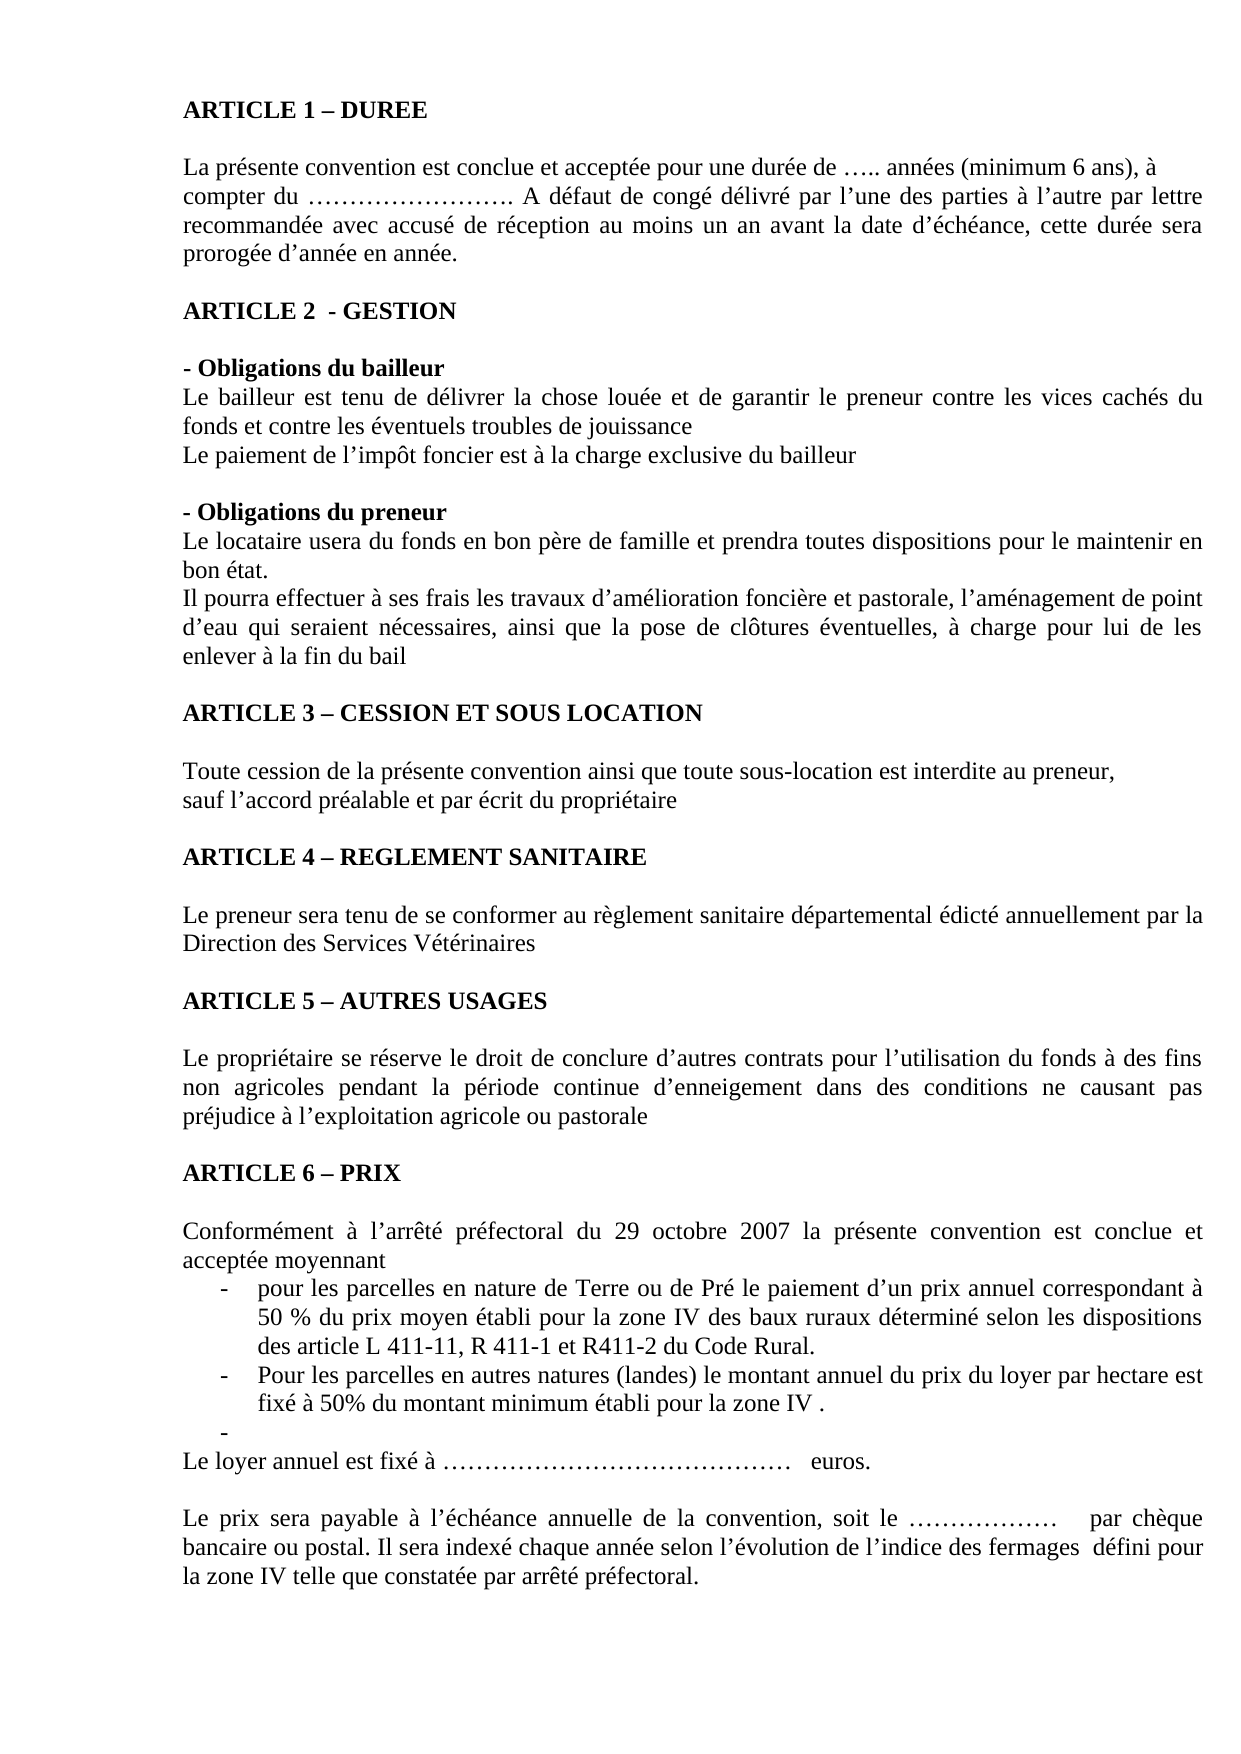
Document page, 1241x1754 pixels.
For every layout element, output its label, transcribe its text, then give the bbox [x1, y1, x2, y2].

text Le bailleur est tenu de délivrer la chose louée et de garantir le preneur contre les vices cachés du fonds et contre les éventuels troubles de jouissance [182, 382, 1204, 440]
subtitle ARTICLE 2 - GESTION [183, 296, 1204, 325]
text Le prix sera payable à l’échéance annuelle de la convention, soit le ……………… par chèque bancaire ou postal. Il sera indexé chaque année selon l’évolution de l’indice des fermages défini pour la zone IV telle que constatée par arrêté préfectoral. [182, 1503, 1204, 1590]
subtitle ARTICLE 6 – PRIX [182, 1158, 1204, 1187]
subtitle ARTICLE 1 – DUREE [183, 95, 1204, 123]
subtitle ARTICLE 3 – CESSION ET SOUS LOCATION [182, 698, 1204, 727]
text La présente convention est conclue et acceptée pour une durée de ….. années (minimum 6 ans), à [35, 152, 1204, 181]
text Conformément à l’arrêté préfectoral du 29 octobre 2007 la présente convention est conclue et acceptée moyennant [182, 1216, 1204, 1273]
text Il pourra effectuer à ses frais les travaux d’amélioration foncière et pastorale, l’aménagement de point d’eau qui seraient nécessaires, ainsi que la pose de clôtures éventuelles, à charge pour lui de les enlever à la fin du bail [182, 583, 1204, 670]
text Le locataire usera du fonds en bon père de famille et prendra toutes dispositions pour le maintenir en bon état. [182, 526, 1204, 583]
text - Obligations du bailleur [183, 353, 1204, 382]
subtitle ARTICLE 4 – REGLEMENT SANITAIRE [182, 842, 1204, 871]
text Le propriétaire se réserve le droit de conclure d’autres contrats pour l’utilisation du fonds à des fins non agricoles pendant la période continue d’enneigement dans des conditions ne causant pas préjudice à l’exploitation agricole ou pastorale [182, 1043, 1204, 1130]
text Le loyer annuel est fixé à …………………………………… euros. [182, 1446, 1204, 1475]
text Toute cession de la présente convention ainsi que toute sous-location est interdite au preneur, [182, 756, 1204, 785]
text compter du ……………………. A défaut de congé délivré par l’une des parties à l’autre par lettre recommandée avec accusé de réception au moins un an avant la date d’échéance, cette durée sera prorogée d’année en année. [183, 181, 1204, 267]
text sauf l’accord préalable et par écrit du propriétaire [182, 785, 1204, 813]
list pour les parcelles en nature de Terre ou de Pré le paiement d’un prix annuel correspondant à 50 % du prix moyen établi pour la zone IV des baux ruraux déterminé selon les dispositions des article L 411-11, R 411-1 et R411-2 du Code Rural. [220, 1273, 1204, 1360]
text Le preneur sera tenu de se conformer au règlement sanitaire départemental édicté annuellement par la Direction des Services Vétérinaires [182, 900, 1204, 957]
text Le paiement de l’impôt foncier est à la charge exclusive du bailleur [182, 440, 1204, 468]
text - Obligations du preneur [182, 497, 1204, 526]
list Pour les parcelles en autres natures (landes) le montant annuel du prix du loyer par hectare est fixé à 50% du montant minimum établi pour la zone IV . [220, 1360, 1204, 1417]
subtitle ARTICLE 5 – AUTRES USAGES [182, 986, 1204, 1015]
